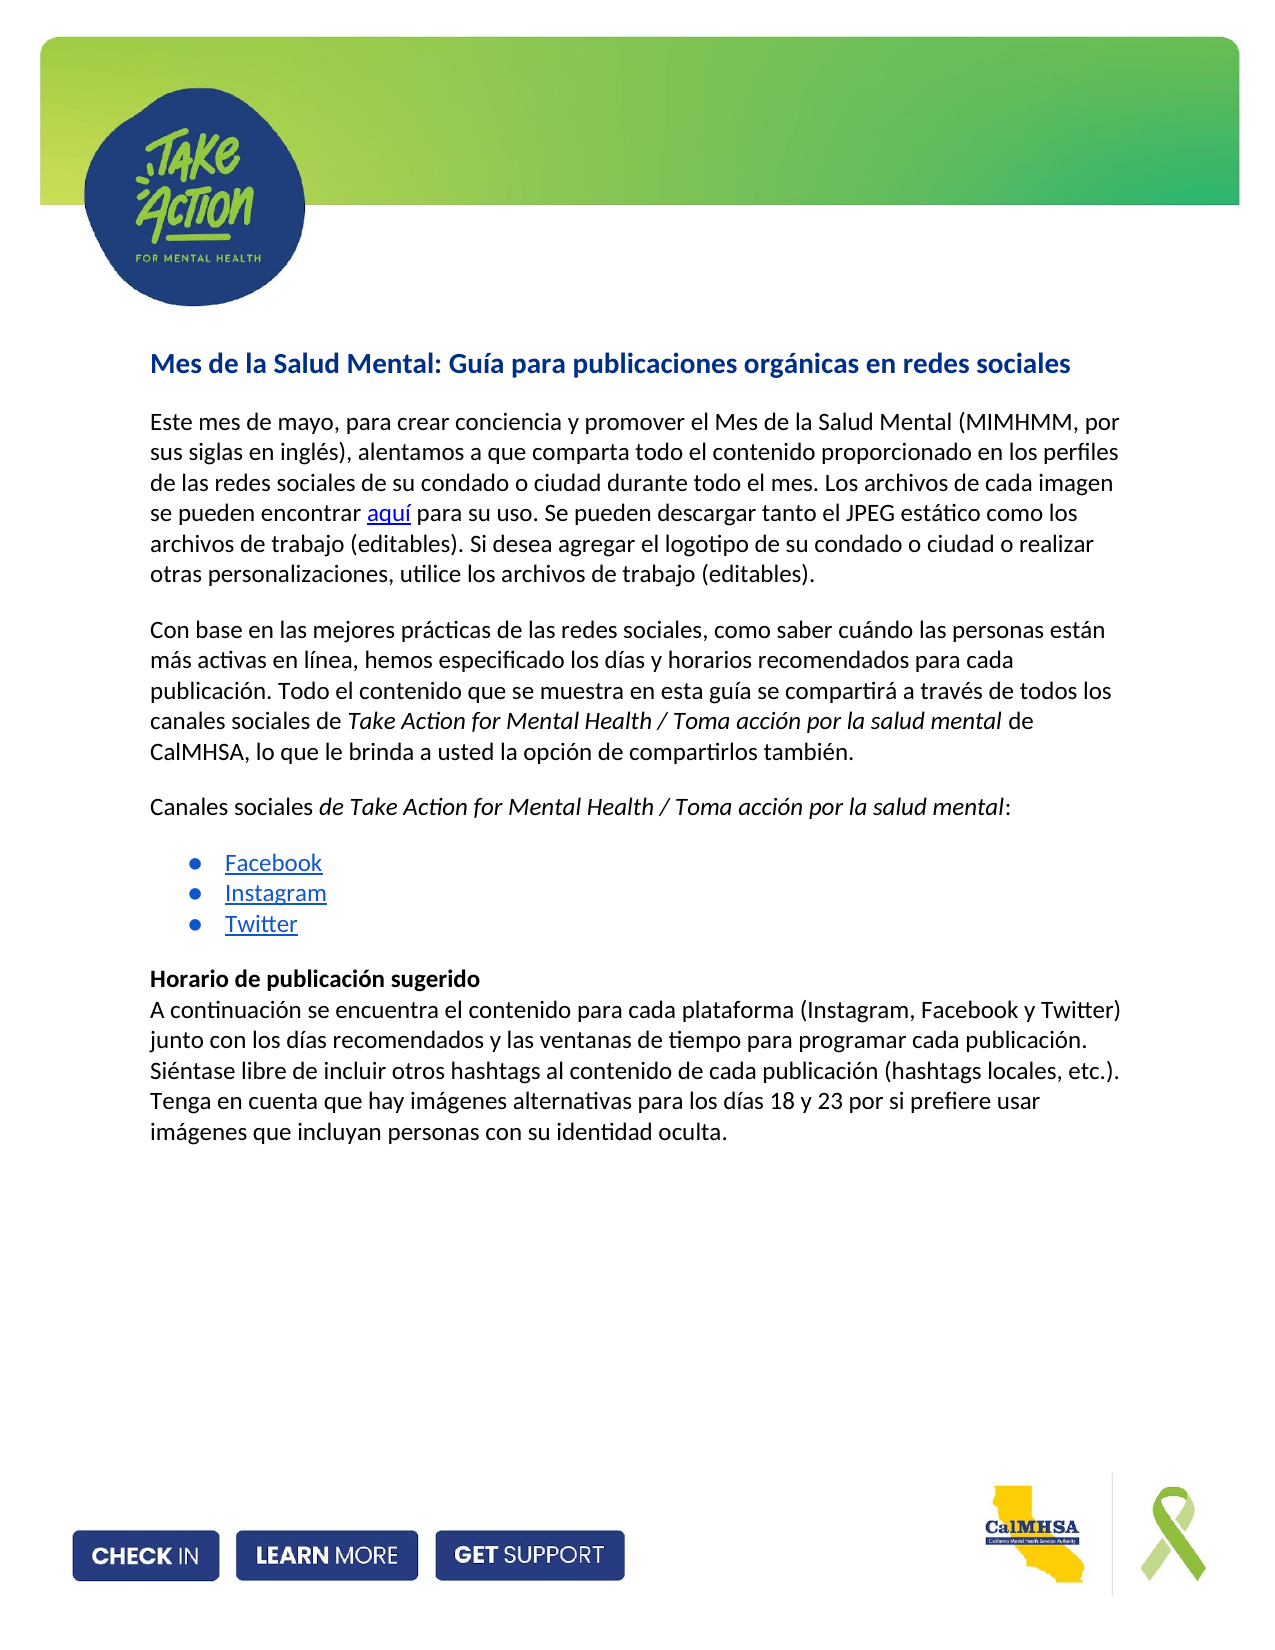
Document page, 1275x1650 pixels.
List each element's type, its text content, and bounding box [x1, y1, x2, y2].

text Horario de publicación sugerido A continuación se encuentra el contenido para cada plataforma (Instagram, Facebook y Twitter) junto con los días recomendados y las ventanas de tiempo para programar cada publicación. Siéntase libre de incluir otros hashtags al contenido de cada publicación (hashtags locales, etc.). Tenga en cuenta que hay imágenes alternativas para los días 18 y 23 por si prefiere usar imágenes que incluyan personas con su identidad oculta. [150, 963, 1125, 1147]
list Facebook [187, 847, 1125, 877]
text Este mes de mayo, para crear conciencia y promover el Mes de la Salud Mental (MIMHMM, por sus siglas en inglés), alentamos a que comparta todo el contenido proporcionado en los perfiles de las redes sociales de su condado o ciudad durante todo el mes. Los archivos de cada imagen se pueden encontrar aquí para su uso. Se pueden descargar tanto el JPEG estático como los archivos de trabajo (editables). Si desea agregar el logotipo de su condado o ciudad o realizar otras personalizaciones, utilice los archivos de trabajo (editables). [150, 406, 1125, 589]
list Instagram [187, 877, 1125, 908]
list Twitter [187, 908, 1125, 938]
picture [1, 0, 1275, 1650]
text Mes de la Salud Mental: Guía para publicaciones orgánicas en redes sociales [150, 345, 1125, 381]
text Con base en las mejores prácticas de las redes sociales, como saber cuándo las personas están más activas en línea, hemos especificado los días y horarios recomendados para cada publicación. Todo el contenido que se muestra en esta guía se compartirá a través de todos los canales sociales de Take Action for Mental Health / Toma acción por la salud mental de CalMHSA, lo que le brinda a usted la opción de compartirlos también. [150, 614, 1125, 766]
text Canales sociales de Take Action for Mental Health / Toma acción por la salud mental: [150, 791, 1125, 822]
